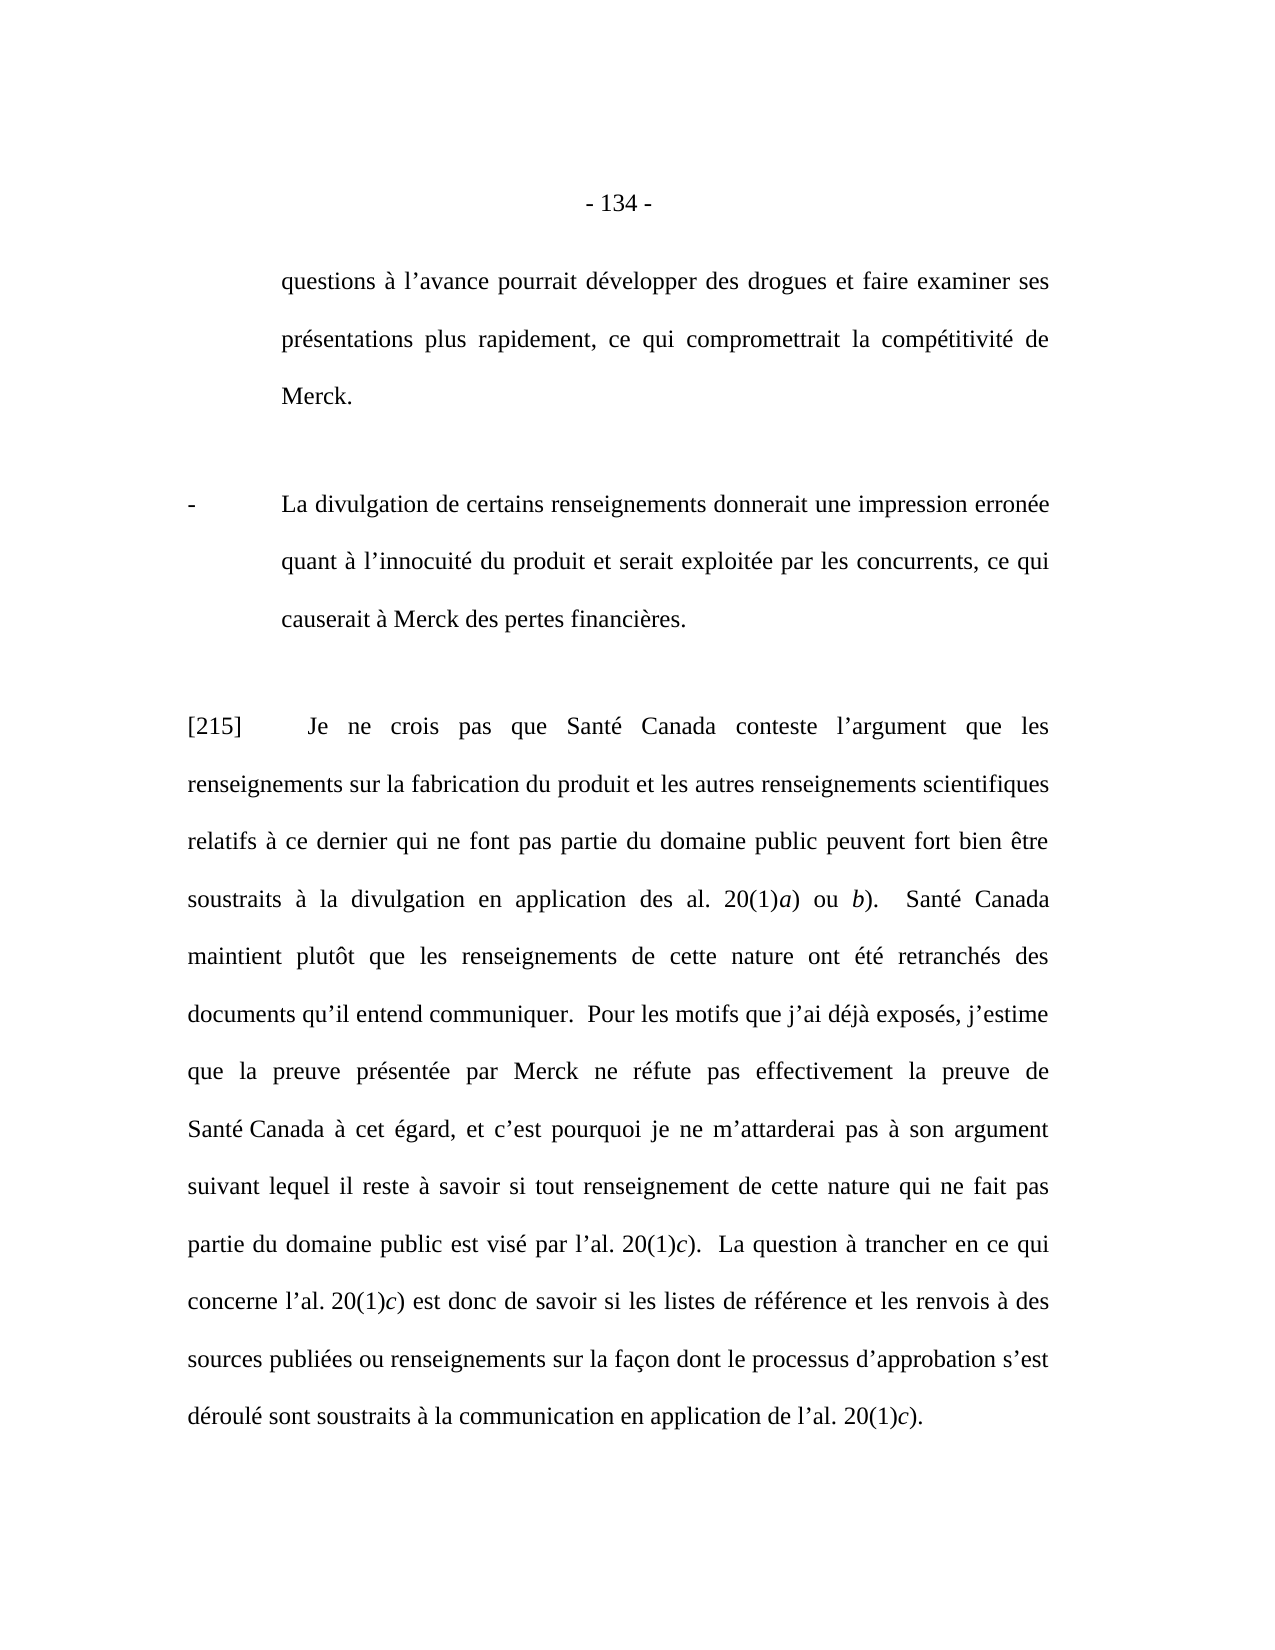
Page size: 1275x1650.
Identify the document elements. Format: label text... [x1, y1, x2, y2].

text Je ne crois pas que Santé Canada conteste l’argument que les renseignements sur la fabrication du produit et les autres renseignements scientifiques relatifs à ce dernier qui ne font pas partie du domaine public peuvent fort bien être soustraits à la divulgation en application des al. 20(1)a) ou b). Santé Canada maintient plutôt que les renseignements de cette nature ont été retranchés des documents qu’il entend communiquer. Pour les motifs que j’ai déjà exposés, j’estime que la preuve présentée par Merck ne réfute pas effectivement la preuve de Santé Canada à cet égard, et c’est pourquoi je ne m’attarderai pas à son argument suivant lequel il reste à savoir si tout renseignement de cette nature qui ne fait pas partie du domaine public est visé par l’al. 20(1)c). La question à trancher en ce qui concerne l’al. 20(1)c) est donc de savoir si les listes de référence et les renvois à des sources publiées ou renseignements sur la façon dont le processus d’approbation s’est déroulé sont soustraits à la communication en application de l’al. 20(1)c). [187, 711, 1050, 1430]
text - La divulgation de certains renseignements donnerait une impression erronée quant à l’innocuité du produit et serait exploitée par les concurrents, ce qui causerait à Merck des pertes financières. [187, 489, 1050, 633]
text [187, 266, 1050, 410]
